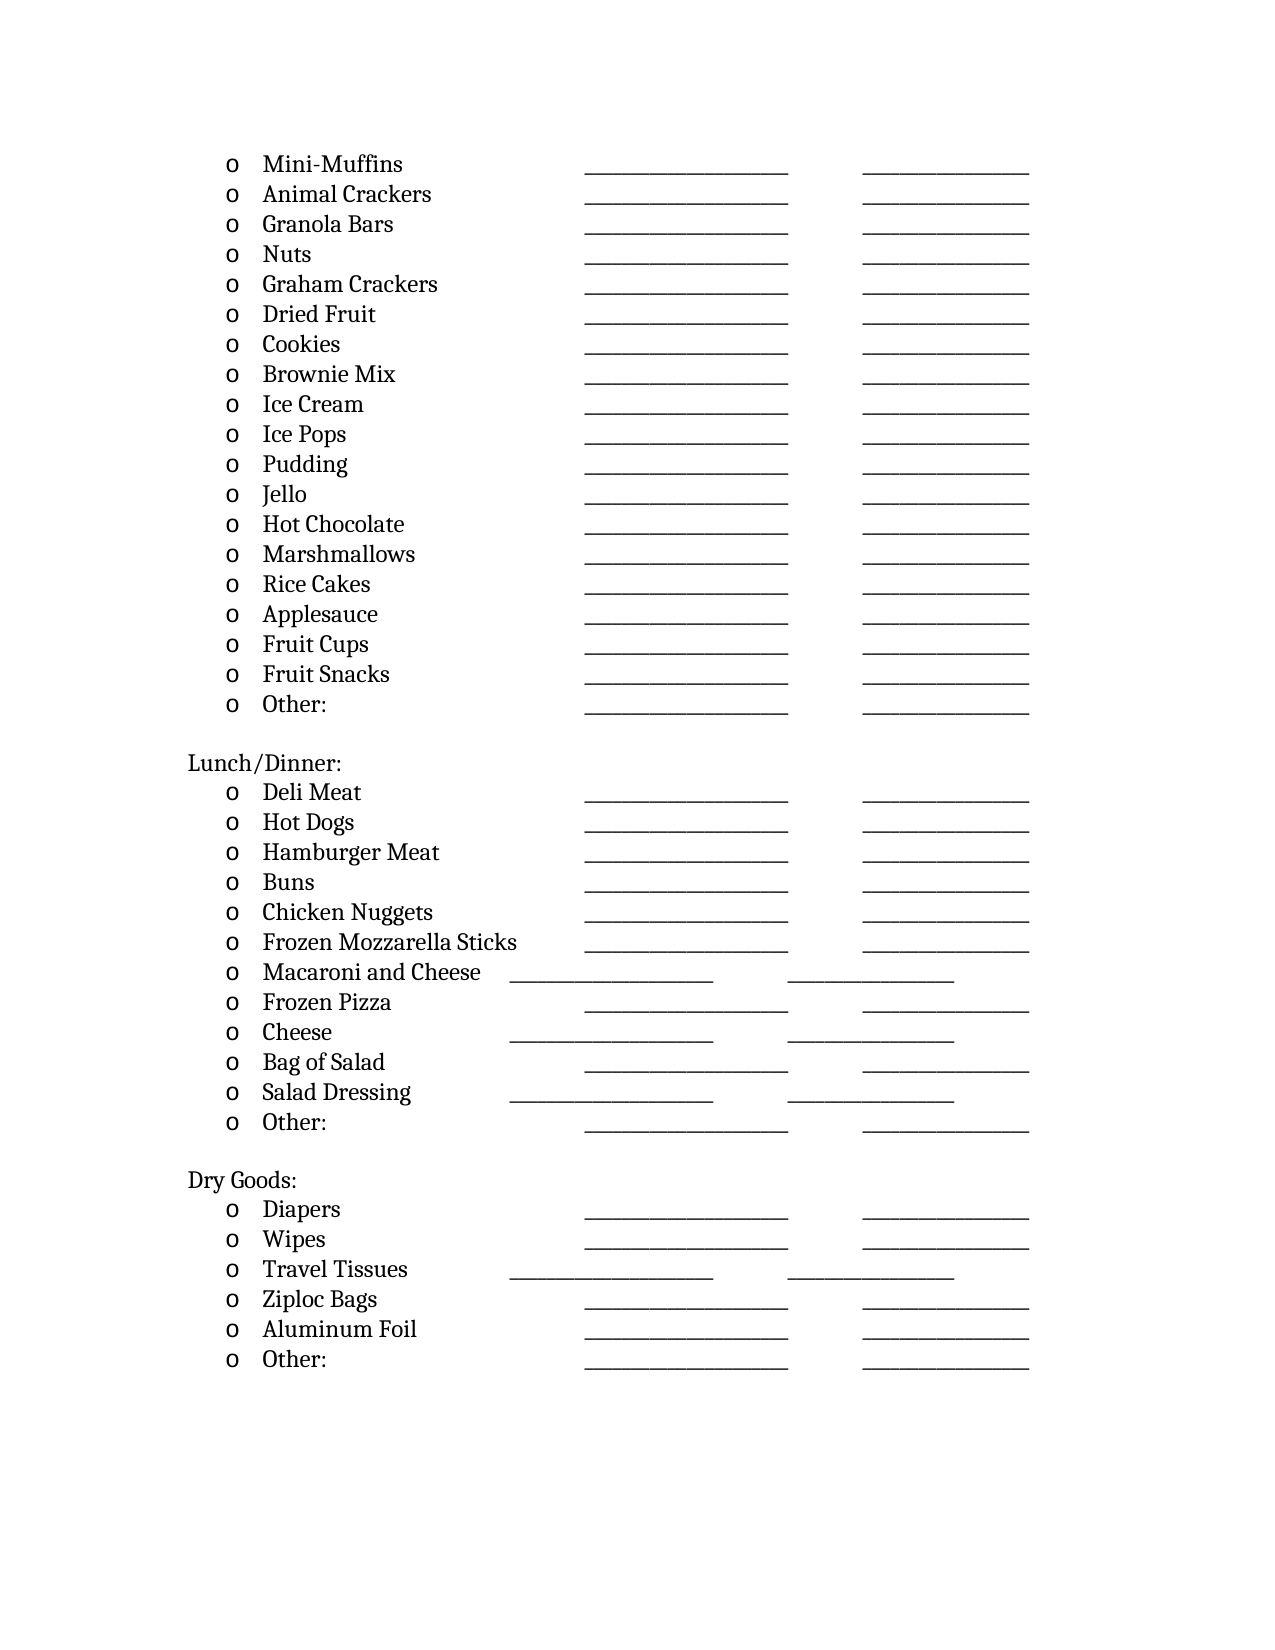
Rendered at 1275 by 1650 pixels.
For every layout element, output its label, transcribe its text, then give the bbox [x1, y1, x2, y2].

list Ziploc Bags ______________________ __________________ [225, 1285, 1087, 1315]
list Buns ______________________ __________________ [225, 867, 1087, 897]
list Bag of Salad ______________________ __________________ [225, 1047, 1087, 1077]
list Brownie Mix ______________________ __________________ [225, 360, 1087, 390]
text Lunch/Dinner: [187, 749, 1087, 777]
list Chicken Nuggets ______________________ __________________ [225, 897, 1087, 927]
list Cheese ______________________ __________________ [225, 1017, 1087, 1047]
list Frozen Pizza ______________________ __________________ [225, 987, 1087, 1017]
text Dry Goods: [187, 1166, 1087, 1195]
list Mini-Muffins ______________________ __________________ [225, 150, 1087, 180]
list Hot Dogs ______________________ __________________ [225, 807, 1087, 837]
list Graham Crackers ______________________ __________________ [225, 270, 1087, 300]
list Nuts ______________________ __________________ [225, 240, 1087, 270]
list Applesauce ______________________ __________________ [225, 600, 1087, 630]
list Diapers ______________________ __________________ [225, 1195, 1087, 1225]
list Macaroni and Cheese ______________________ __________________ [225, 957, 1087, 987]
list Wipes ______________________ __________________ [225, 1225, 1087, 1255]
list Fruit Snacks ______________________ __________________ [225, 660, 1087, 690]
list Travel Tissues ______________________ __________________ [225, 1255, 1087, 1285]
list Fruit Cups ______________________ __________________ [225, 630, 1087, 660]
list Ice Cream ______________________ __________________ [225, 390, 1087, 420]
list Other: ______________________ __________________ [225, 690, 1087, 720]
list Salad Dressing ______________________ __________________ [225, 1077, 1087, 1107]
list Cookies ______________________ __________________ [225, 330, 1087, 360]
list Dried Fruit ______________________ __________________ [225, 300, 1087, 330]
list Other: ______________________ __________________ [225, 1107, 1087, 1137]
list Rice Cakes ______________________ __________________ [225, 570, 1087, 600]
list Granola Bars ______________________ __________________ [225, 210, 1087, 240]
list Other: ______________________ __________________ [225, 1345, 1087, 1375]
list Hot Chocolate ______________________ __________________ [225, 510, 1087, 540]
list Marshmallows ______________________ __________________ [225, 540, 1087, 570]
list Jello ______________________ __________________ [225, 480, 1087, 510]
list Deli Meat ______________________ __________________ [225, 777, 1087, 807]
list Aluminum Foil ______________________ __________________ [225, 1315, 1087, 1345]
list Frozen Mozzarella Sticks ______________________ __________________ [225, 927, 1087, 957]
list Hamburger Meat ______________________ __________________ [225, 837, 1087, 867]
list Ice Pops ______________________ __________________ [225, 420, 1087, 450]
list Animal Crackers ______________________ __________________ [225, 180, 1087, 210]
list Pudding ______________________ __________________ [225, 450, 1087, 480]
